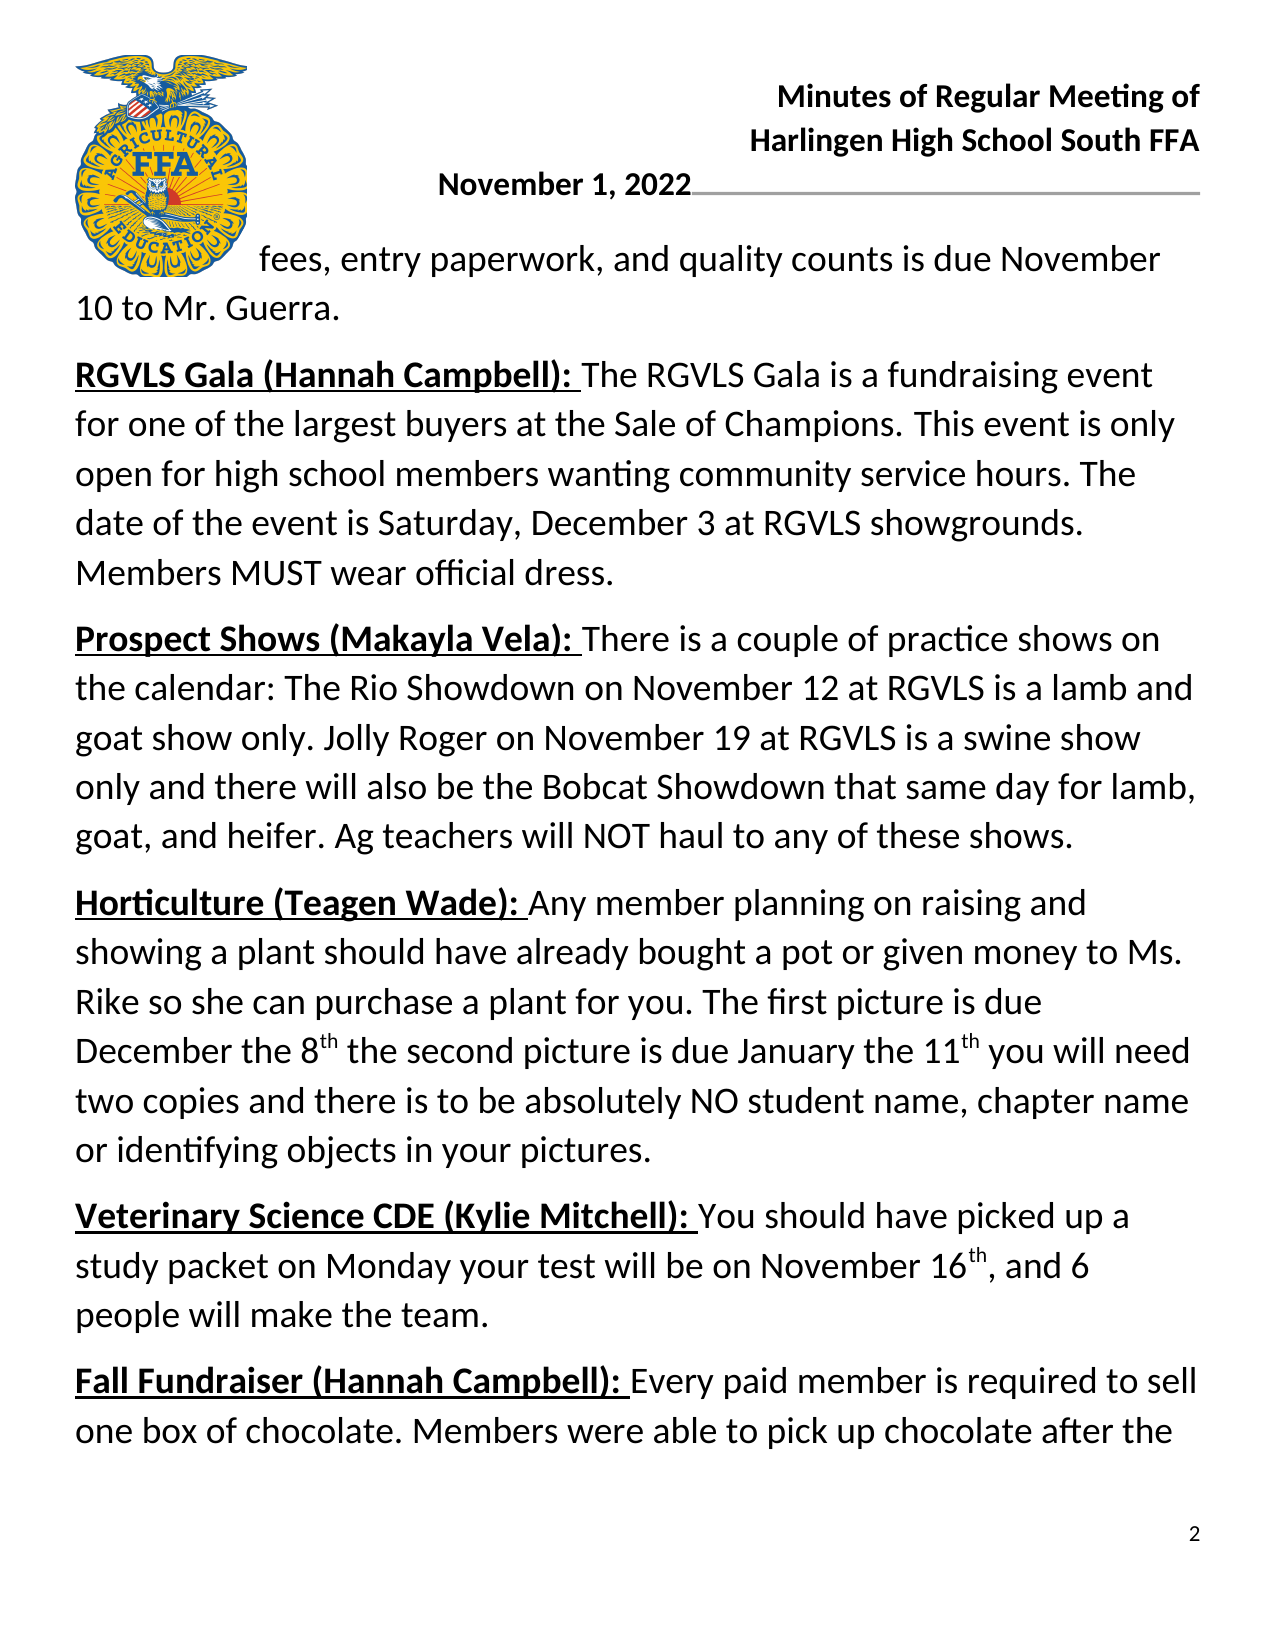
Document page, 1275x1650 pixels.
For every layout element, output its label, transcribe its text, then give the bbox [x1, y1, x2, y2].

text RGVLS Gala (Hannah Campbell): The RGVLS Gala is a fundraising event for one of the largest buyers at the Sale of Champions. This event is only open for high school members wanting community service hours. The date of the event is Saturday, December 3 at RGVLS showgrounds. Members MUST wear official dress. [75, 351, 1200, 594]
text Veterinary Science CDE (Kylie Mitchell): You should have picked up a study packet on Monday your test will be on November 16th, and 6 people will make the team. [75, 1192, 1200, 1337]
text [75, 235, 1200, 330]
picture [75, 55, 247, 277]
text Horticulture (Teagen Wade): Any member planning on raising and showing a plant should have already bought a pot or given money to Ms. Rike so she can purchase a plant for you. The first picture is due December the 8th the second picture is due January the 11th you will need two copies and there is to be absolutely NO student name, chapter name or identifying objects in your pictures. [75, 879, 1200, 1172]
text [75, 1357, 1200, 1453]
text Prospect Shows (Makayla Vela): There is a couple of practice shows on the calendar: The Rio Showdown on November 12 at RGVLS is a lamb and goat show only. Jolly Roger on November 19 at RGVLS is a swine show only and there will also be the Bobcat Showdown that same day for lamb, goat, and heifer. Ag teachers will NOT haul to any of these shows. [75, 614, 1200, 858]
